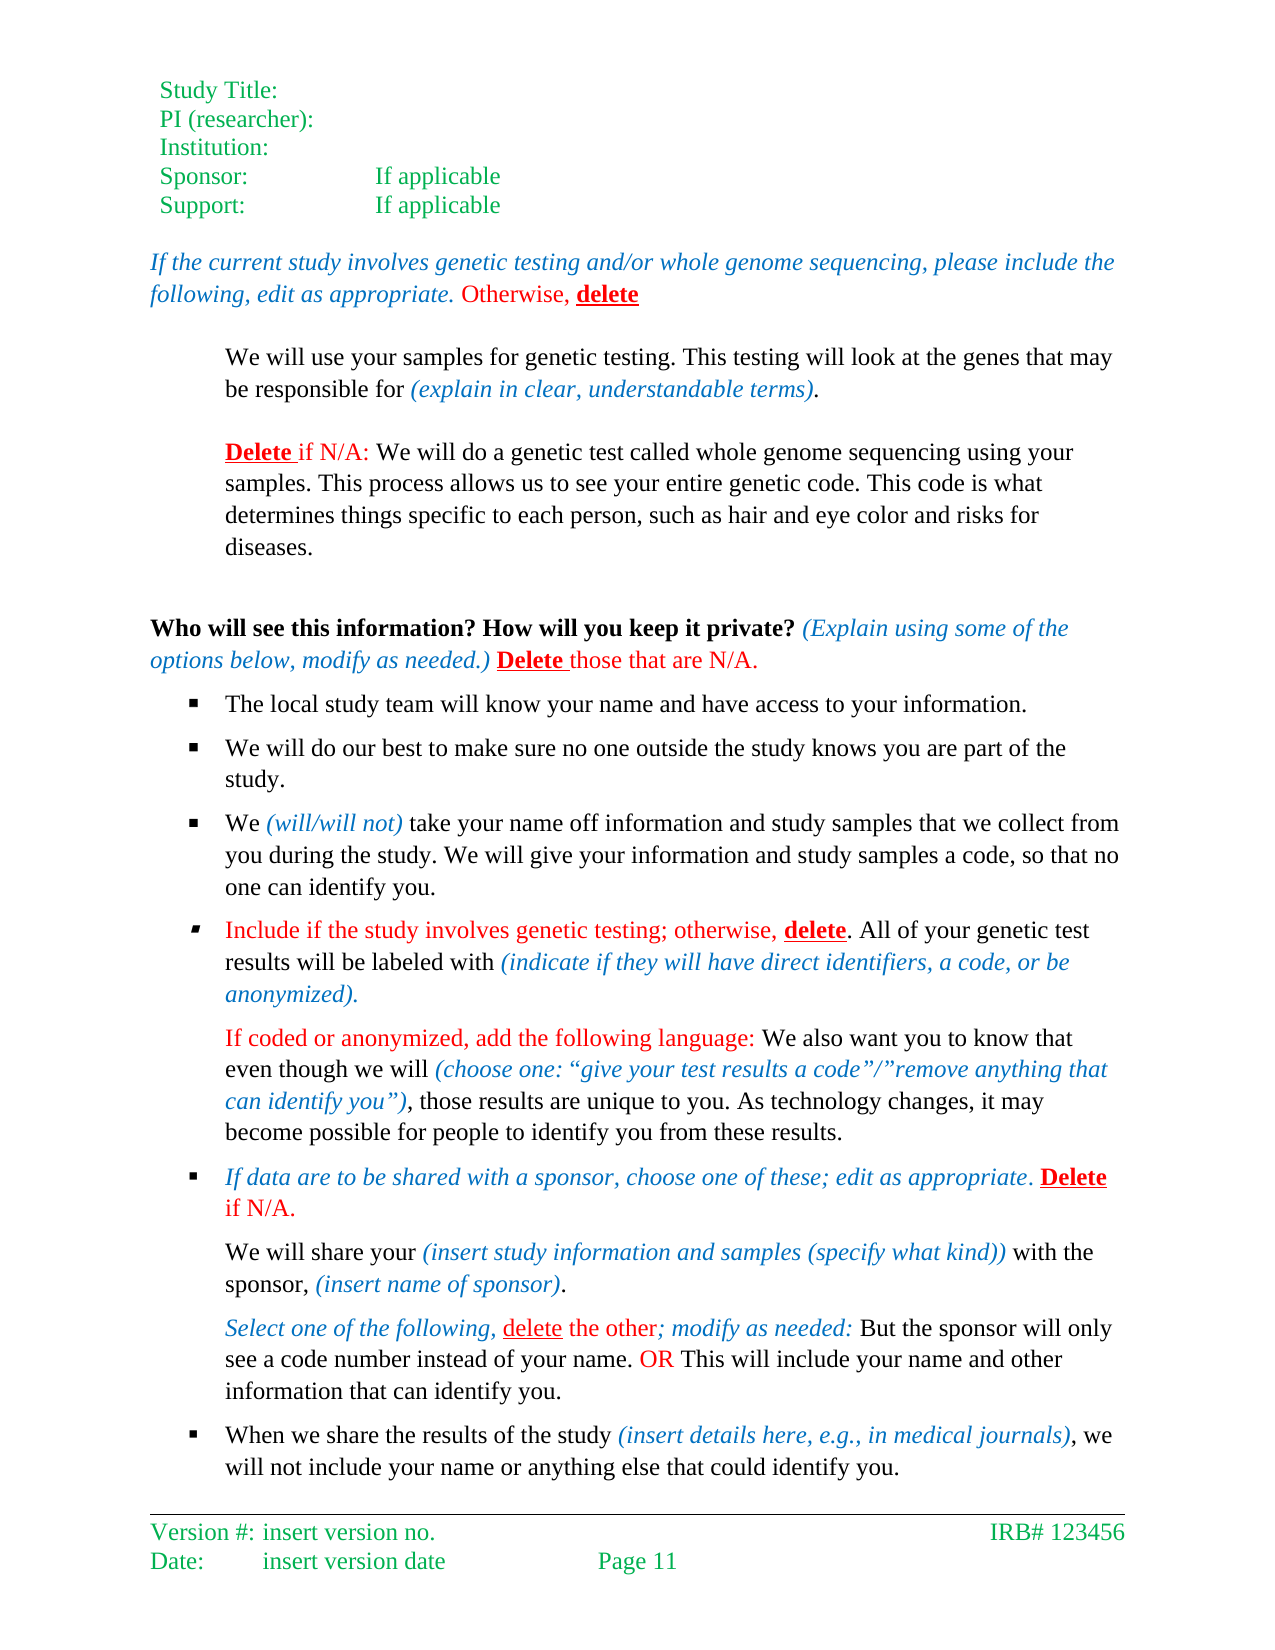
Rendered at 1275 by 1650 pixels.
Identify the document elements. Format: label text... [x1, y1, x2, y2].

list If data are to be shared with a sponsor, choose one of these; edit as appropriate. Delete if N/A. [187, 1162, 1125, 1222]
list We (will/will not) take your name off information and study samples that we collect from you during the study. We will give your information and study samples a code, so that no one can identify you. [187, 808, 1125, 900]
list We will share your (insert study information and samples (specify what kind)) with the sponsor, (insert name of sponsor). [225, 1237, 1125, 1297]
text Who will see this information? How will you keep it private? (Explain using some of the options below, modify as needed.) Delete those that are N/A. [150, 613, 1125, 673]
text Select one of the following, delete the other; modify as needed: But the sponsor will only see a code number instead of your name. OR This will include your name and other information that can identify you. [225, 1313, 1125, 1405]
list We will use your samples for genetic testing. This testing will look at the genes that may be responsible for (explain in clear, understandable terms). [225, 342, 1125, 402]
list When we share the results of the study (insert details here, e.g., in medical journals), we will not include your name or anything else that could identify you. [187, 1420, 1125, 1480]
list We will do our best to make sure no one outside the study knows you are part of the study. [187, 733, 1125, 793]
list Delete if N/A: We will do a genetic test called whole genome sequencing using your samples. This process allows us to see your entire genetic code. This code is what determines things specific to each person, such as hair and eye color and risks for diseases. [225, 437, 1125, 560]
list The local study team will know your name and have access to your information. [187, 689, 1125, 717]
list If coded or anonymized, add the following language: We also want you to know that even though we will (choose one: “give your test results a code”/”remove anything that can identify you”), those results are unique to you. As technology changes, it may become possible for people to identify you from these results. [225, 1023, 1125, 1146]
list Include if the study involves genetic testing; otherwise, delete. All of your genetic test results will be labeled with (indicate if they will have direct identifiers, a code, or be anonymized). [187, 916, 1125, 1007]
list If the current study involves genetic testing and/or whole genome sequencing, please include the following, edit as appropriate. Otherwise, delete [150, 247, 1125, 308]
